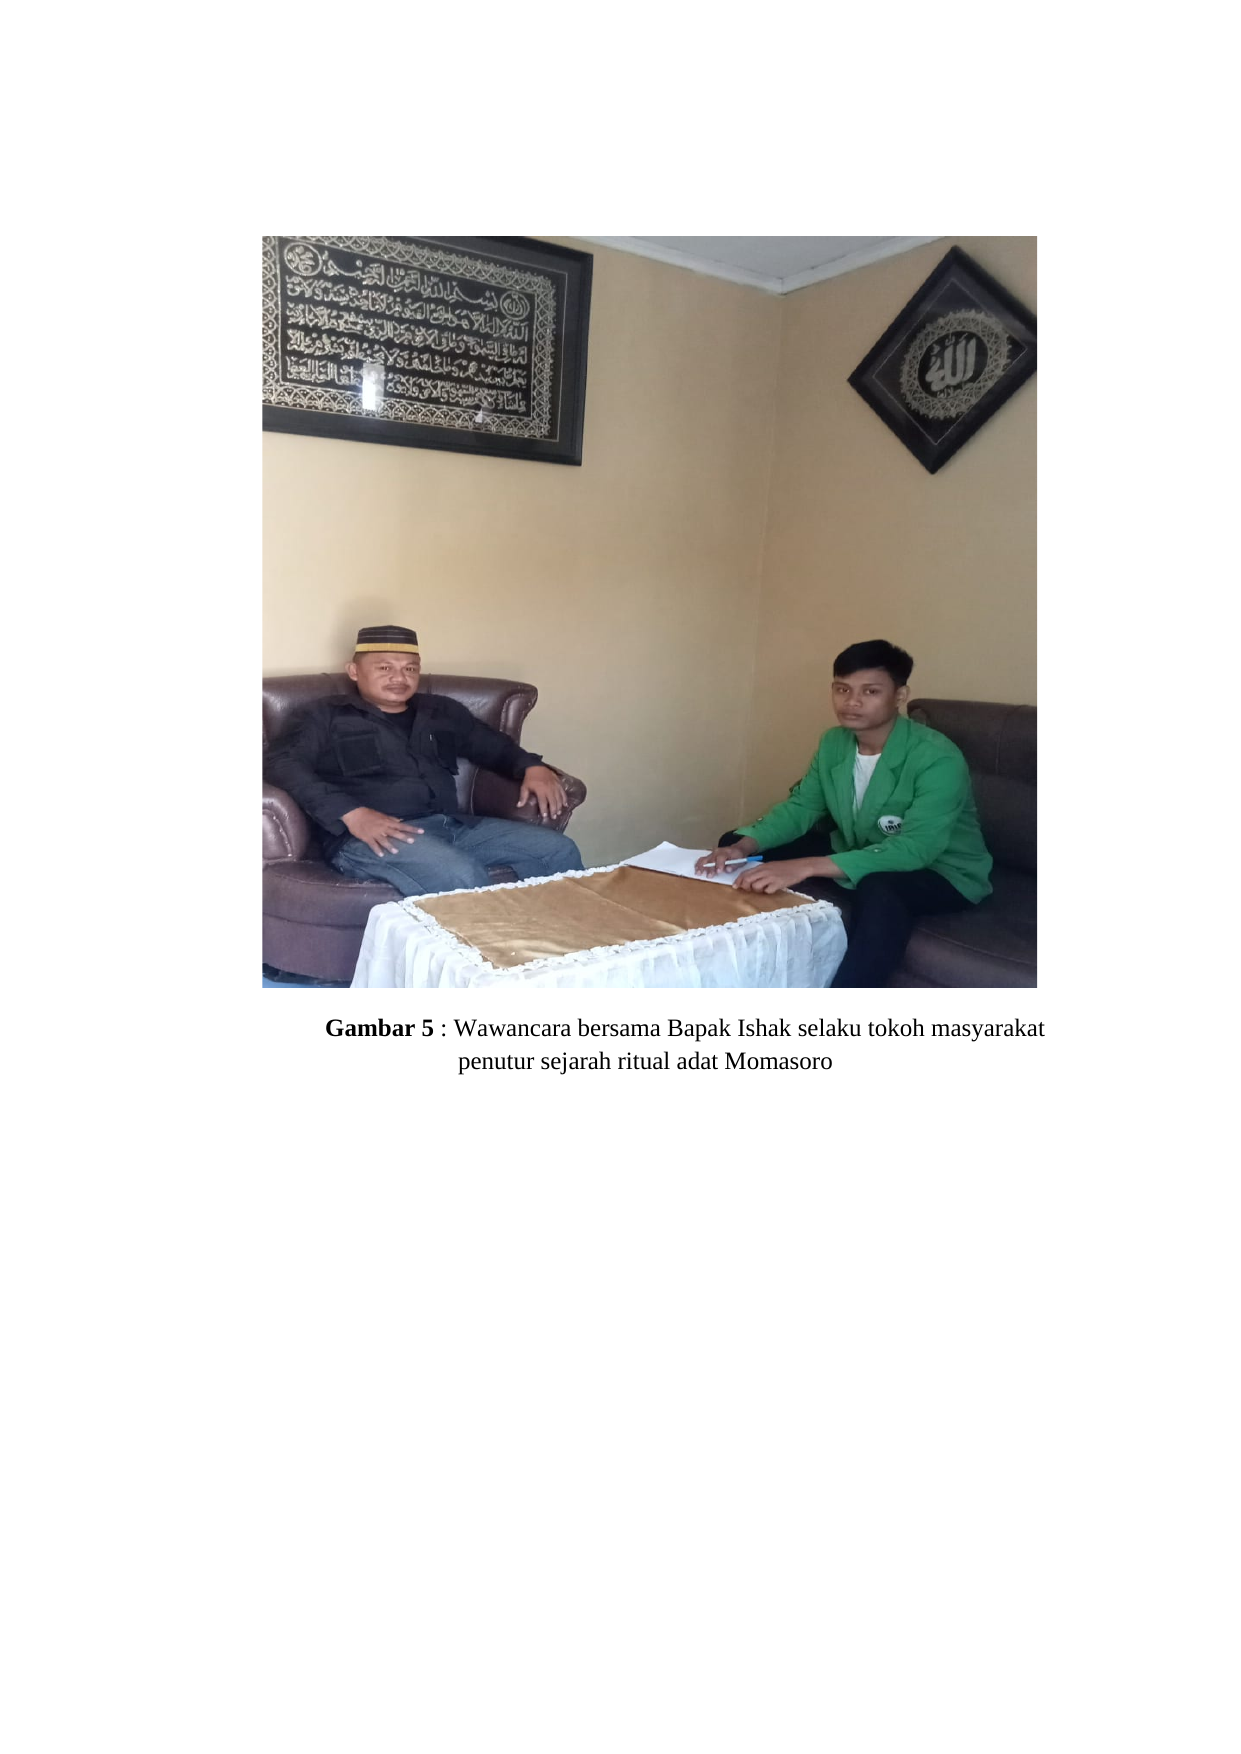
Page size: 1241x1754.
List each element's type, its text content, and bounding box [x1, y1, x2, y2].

picture [262, 236, 1038, 988]
text Gambar 5 : Wawancara bersama Bapak Ishak selaku tokoh masyarakat penutur sejarah ritual adat Momasoro [325, 1013, 1063, 1075]
